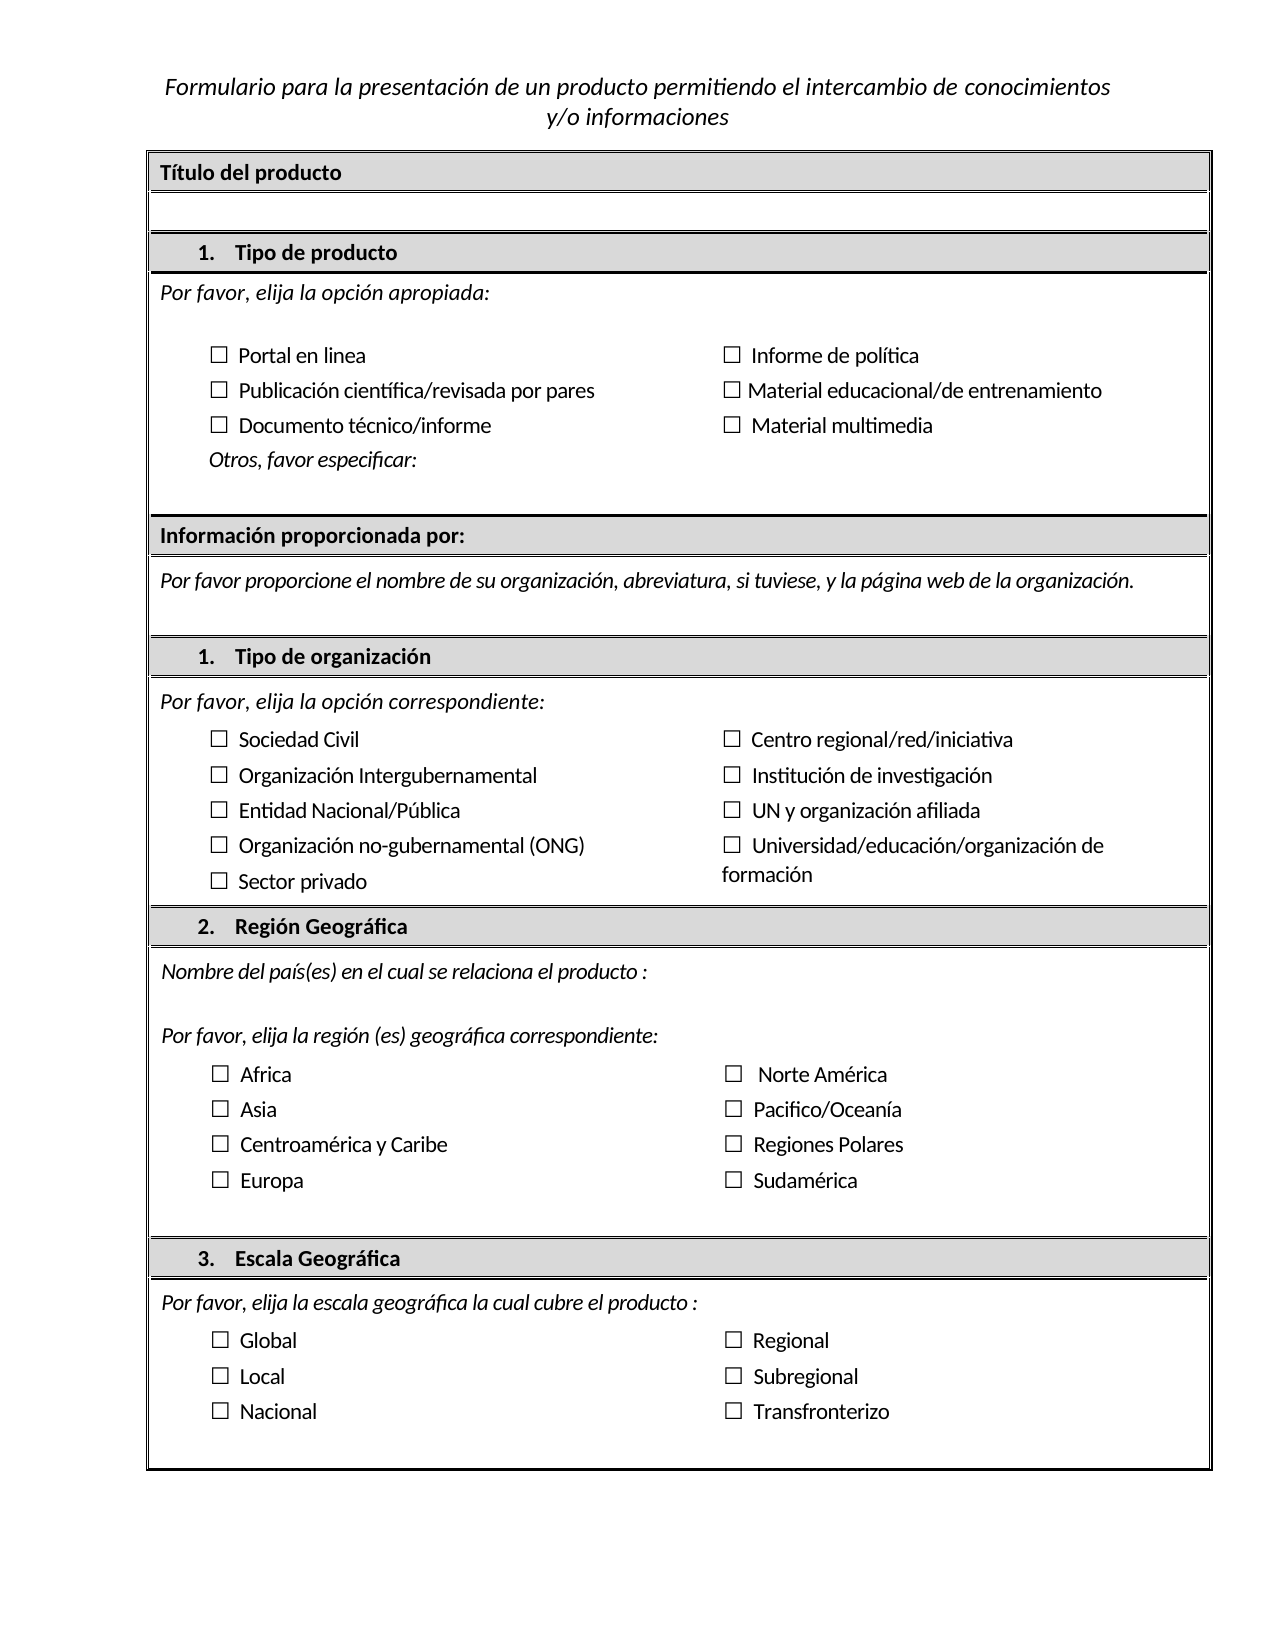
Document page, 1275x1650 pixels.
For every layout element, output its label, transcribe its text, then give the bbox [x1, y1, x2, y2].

table_cell [149, 190, 1209, 230]
table_header Título del producto [149, 153, 1209, 190]
table_cell Por favor, elija la opción apropiada: [148, 271, 1211, 514]
table_cell Por favor, elija la opción correspondiente: [149, 675, 1209, 905]
table_cell Nombre del país(es) en el cual se relaciona el producto : Por favor, elija la región (es) geográfica correspondiente: [149, 945, 1209, 1236]
table_cell Región Geográfica [149, 905, 1209, 945]
table_cell Tipo de organización [149, 635, 1209, 675]
table_cell Tipo de producto [148, 230, 1211, 271]
table_cell Por favor, elija la escala geográfica la cual cubre el producto : [149, 1276, 1209, 1467]
table_cell Por favor proporcione el nombre de su organización, abreviatura, si tuviese, y la página web de la organización. [149, 554, 1209, 635]
table_cell Información proporcionada por: [149, 514, 1209, 554]
table_cell Escala Geográfica [149, 1236, 1209, 1276]
